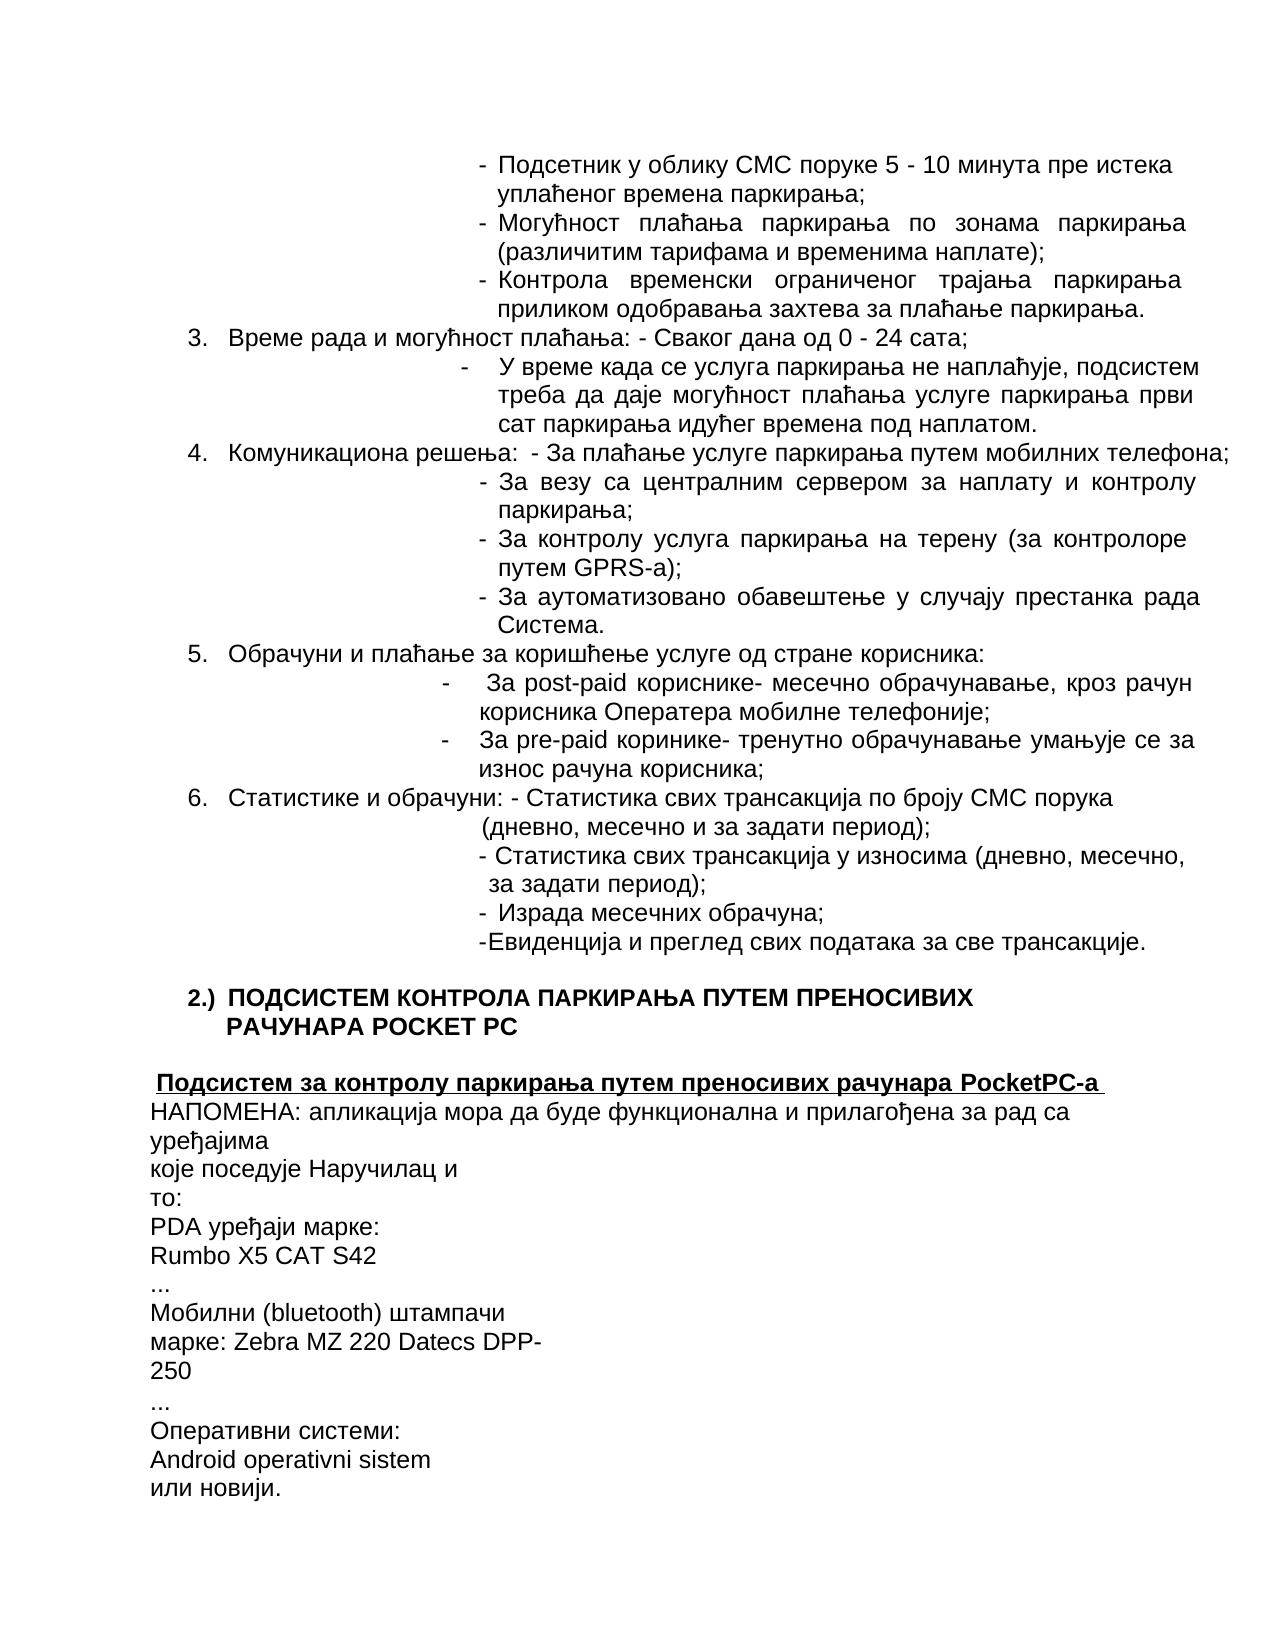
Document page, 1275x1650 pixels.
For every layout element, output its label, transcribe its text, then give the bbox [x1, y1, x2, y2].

text које поседује Наручилац и то: PDA уређаји марке: Rumbo X5 CAT S42 [150, 1155, 474, 1270]
text приликом одобравања захтева за плаћање паркирања. [497, 295, 1264, 323]
text 4. Комуникациона решења: - За плаћање услуге паркирања путем мобилних телефона; - За везу са централним сервером за наплату и контролу паркирања; [187, 438, 1264, 525]
text - Контрола временски ограниченог трајања паркирања [478, 266, 1264, 295]
text 2.) ПОДСИСТЕМ КОНТРОЛА ПАРКИРАЊА ПУТЕМ ПРЕНОСИВИХ РАЧУНАРА POCKET PC [187, 984, 1264, 1041]
text износ рачуна корисника; [478, 755, 1264, 783]
text Оперативни системи: Android operativni sistem или новији. [150, 1416, 1264, 1503]
text уплаћеног времена паркирања; [497, 180, 1264, 208]
text -Евиденција и преглед свих података за све трансакције. [478, 927, 1264, 956]
text ... [150, 1385, 1264, 1416]
text Подсистем за контролу паркирања путем преносивих рачунара PocketPC-а НАПОМЕНА: апликација мора да буде функционална и прилагођена за рад са уређајима [150, 1069, 1106, 1155]
text (дневно, месечно и за задати период); [481, 812, 1264, 841]
text 5. Обрачуни и плаћање за коришћење услуге од стране корисника: - За post-paid кориснике- месечно обрачунавање, кроз рачун корисника Оператера мобилне телефоније; [187, 640, 1264, 726]
text - Статистика свих трансакција у износима (дневно, месечно, за задати период); [478, 841, 1264, 899]
text - Израда месечних обрачуна; [478, 899, 1264, 927]
text - Могућност плаћања паркирања по зонама паркирања [478, 208, 1264, 237]
text - За pre-paid коринике- тренутно обрачунавање умањује се за [441, 726, 1264, 755]
text - За аутоматизовано обавештење у случају престанка рада [478, 582, 1264, 611]
text Система. [497, 611, 1264, 640]
text - Подсетник у облику СМС поруке 5 - 10 минута пре истека [478, 151, 1264, 180]
text - За контролу услуга паркирања на терену (за контролоре путем GPRS-а); [478, 525, 1264, 582]
text 3. Време рада и могућност плаћања: - Сваког дана од 0 - 24 сата; - У време када се услуга паркирања не наплаћује, подсистем треба да даје могућност плаћања услуге паркирања први сат паркирања идућег времена под наплатом. [187, 323, 1264, 438]
text Мобилни (bluetooth) штампачи марке: Zebra MZ 220 Datecs DPP-250 [150, 1299, 561, 1385]
text 6. Статистике и обрачуни: - Статистика свих трансакција по броју СМС порука [187, 783, 1264, 812]
text (различитим тарифама и временима наплате); [497, 237, 1264, 266]
text ... [150, 1270, 1264, 1299]
